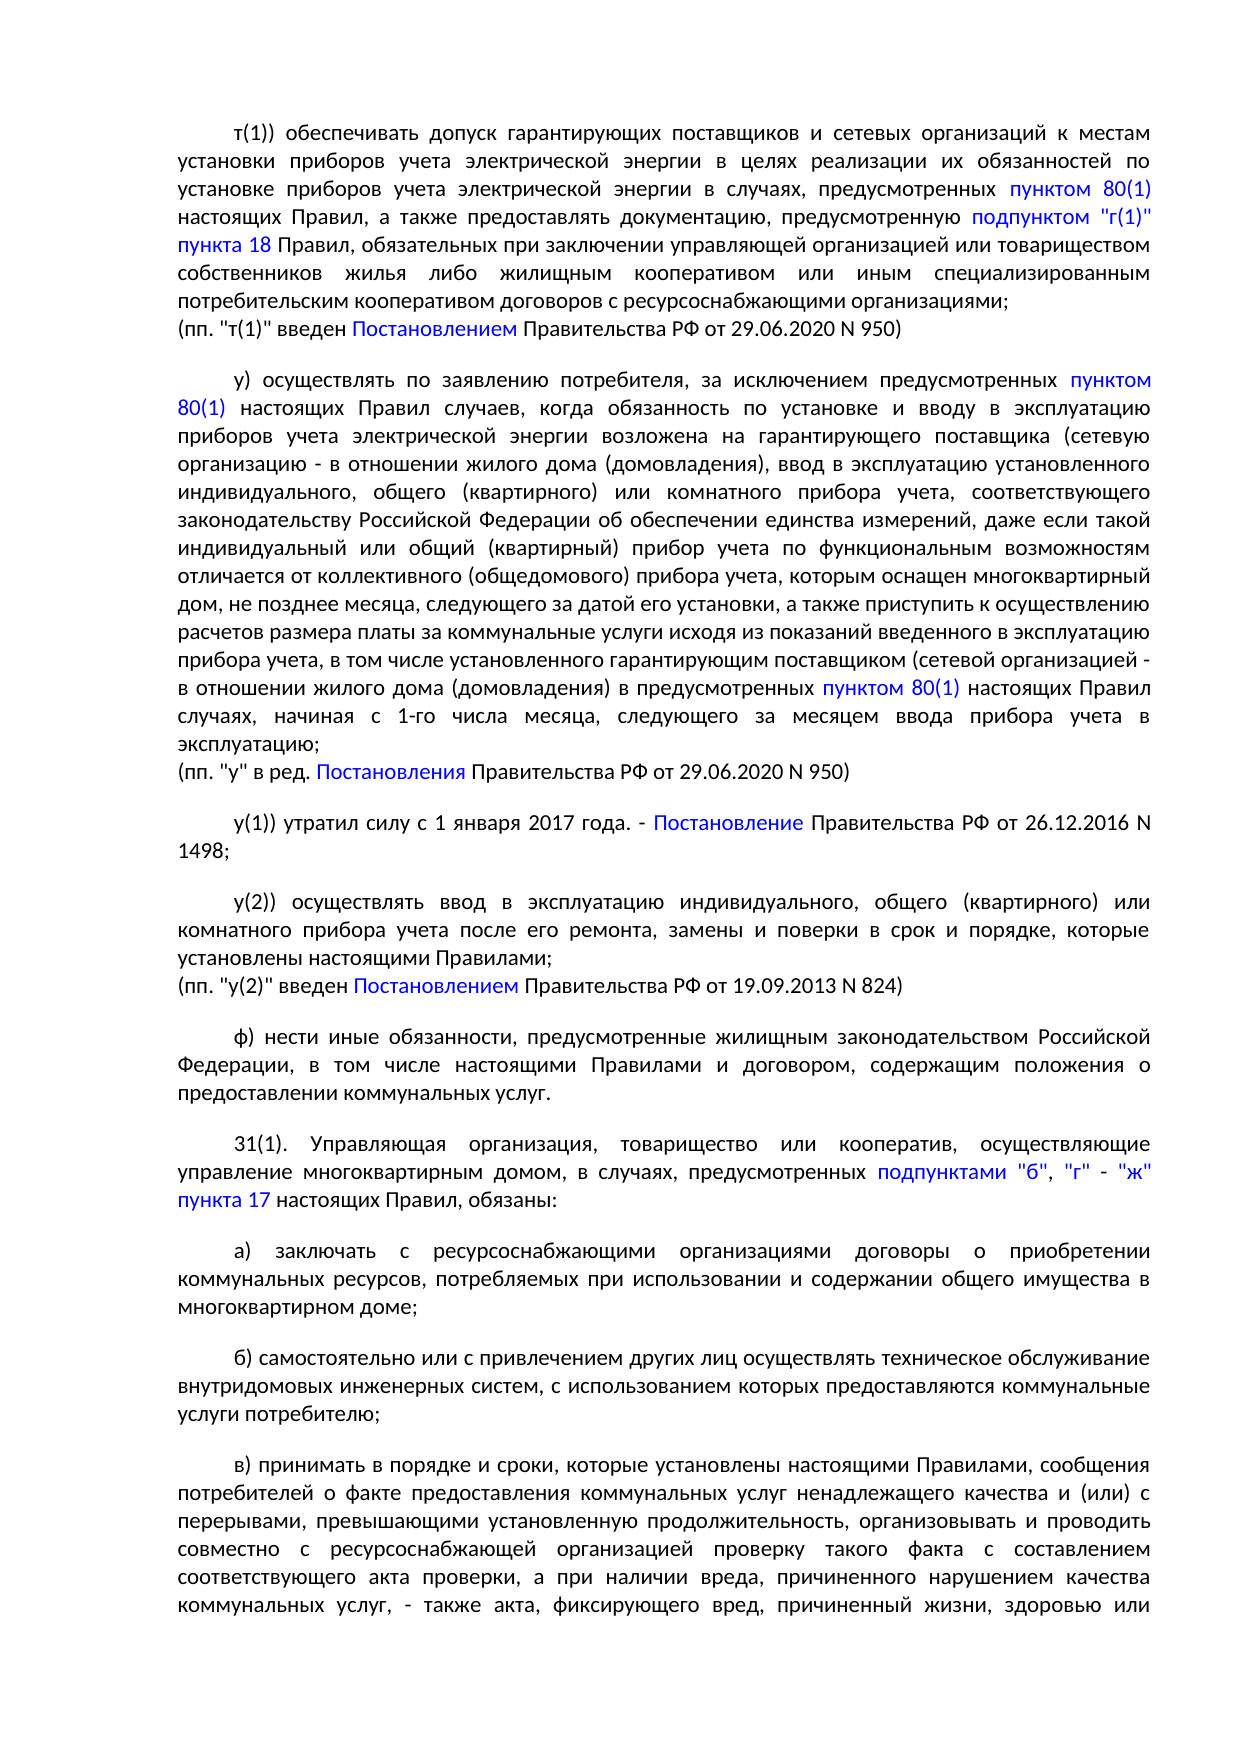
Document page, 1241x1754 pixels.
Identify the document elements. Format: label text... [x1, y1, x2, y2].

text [177, 1450, 1152, 1618]
text ф) нести иные обязанности, предусмотренные жилищным законодательством Российской Федерации, в том числе настоящими Правилами и договором, содержащим положения о предоставлении коммунальных услуг. [177, 1022, 1152, 1106]
text у) осуществлять по заявлению потребителя, за исключением предусмотренных пунктом 80(1) настоящих Правил случаев, когда обязанность по установке и вводу в эксплуатацию приборов учета электрической энергии возложена на гарантирующего поставщика (сетевую организацию - в отношении жилого дома (домовладения), ввод в эксплуатацию установленного индивидуального, общего (квартирного) или комнатного прибора учета, соответствующего законодательству Российской Федерации об обеспечении единства измерений, даже если такой индивидуальный или общий (квартирный) прибор учета по функциональным возможностям отличается от коллективного (общедомового) прибора учета, которым оснащен многоквартирный дом, не позднее месяца, следующего за датой его установки, а также приступить к осуществлению расчетов размера платы за коммунальные услуги исходя из показаний введенного в эксплуатацию прибора учета, в том числе установленного гарантирующим поставщиком (сетевой организацией - в отношении жилого дома (домовладения) в предусмотренных пунктом 80(1) настоящих Правил случаях, начиная с 1-го числа месяца, следующего за месяцем ввода прибора учета в эксплуатацию; [177, 365, 1152, 757]
text 31(1). Управляющая организация, товарищество или кооператив, осуществляющие управление многоквартирным домом, в случаях, предусмотренных подпунктами "б", "г" - "ж" пункта 17 настоящих Правил, обязаны: [177, 1129, 1152, 1213]
text (пп. "у(2)" введен Постановлением Правительства РФ от 19.09.2013 N 824) [177, 971, 1152, 999]
text (пп. "т(1)" введен Постановлением Правительства РФ от 29.06.2020 N 950) [177, 314, 1152, 342]
text у(1)) утратил силу с 1 января 2017 года. - Постановление Правительства РФ от 26.12.2016 N 1498; [177, 808, 1152, 864]
text т(1)) обеспечивать допуск гарантирующих поставщиков и сетевых организаций к местам установки приборов учета электрической энергии в целях реализации их обязанностей по установке приборов учета электрической энергии в случаях, предусмотренных пунктом 80(1) настоящих Правил, а также предоставлять документацию, предусмотренную подпунктом "г(1)" пункта 18 Правил, обязательных при заключении управляющей организацией или товариществом собственников жилья либо жилищным кооперативом или иным специализированным потребительским кооперативом договоров с ресурсоснабжающими организациями; [177, 118, 1152, 314]
text (пп. "у" в ред. Постановления Правительства РФ от 29.06.2020 N 950) [177, 757, 1152, 786]
text а) заключать с ресурсоснабжающими организациями договоры о приобретении коммунальных ресурсов, потребляемых при использовании и содержании общего имущества в многоквартирном доме; [177, 1236, 1152, 1320]
text б) самостоятельно или с привлечением других лиц осуществлять техническое обслуживание внутридомовых инженерных систем, с использованием которых предоставляются коммунальные услуги потребителю; [177, 1343, 1152, 1427]
text у(2)) осуществлять ввод в эксплуатацию индивидуального, общего (квартирного) или комнатного прибора учета после его ремонта, замены и поверки в срок и порядке, которые установлены настоящими Правилами; [177, 887, 1152, 971]
